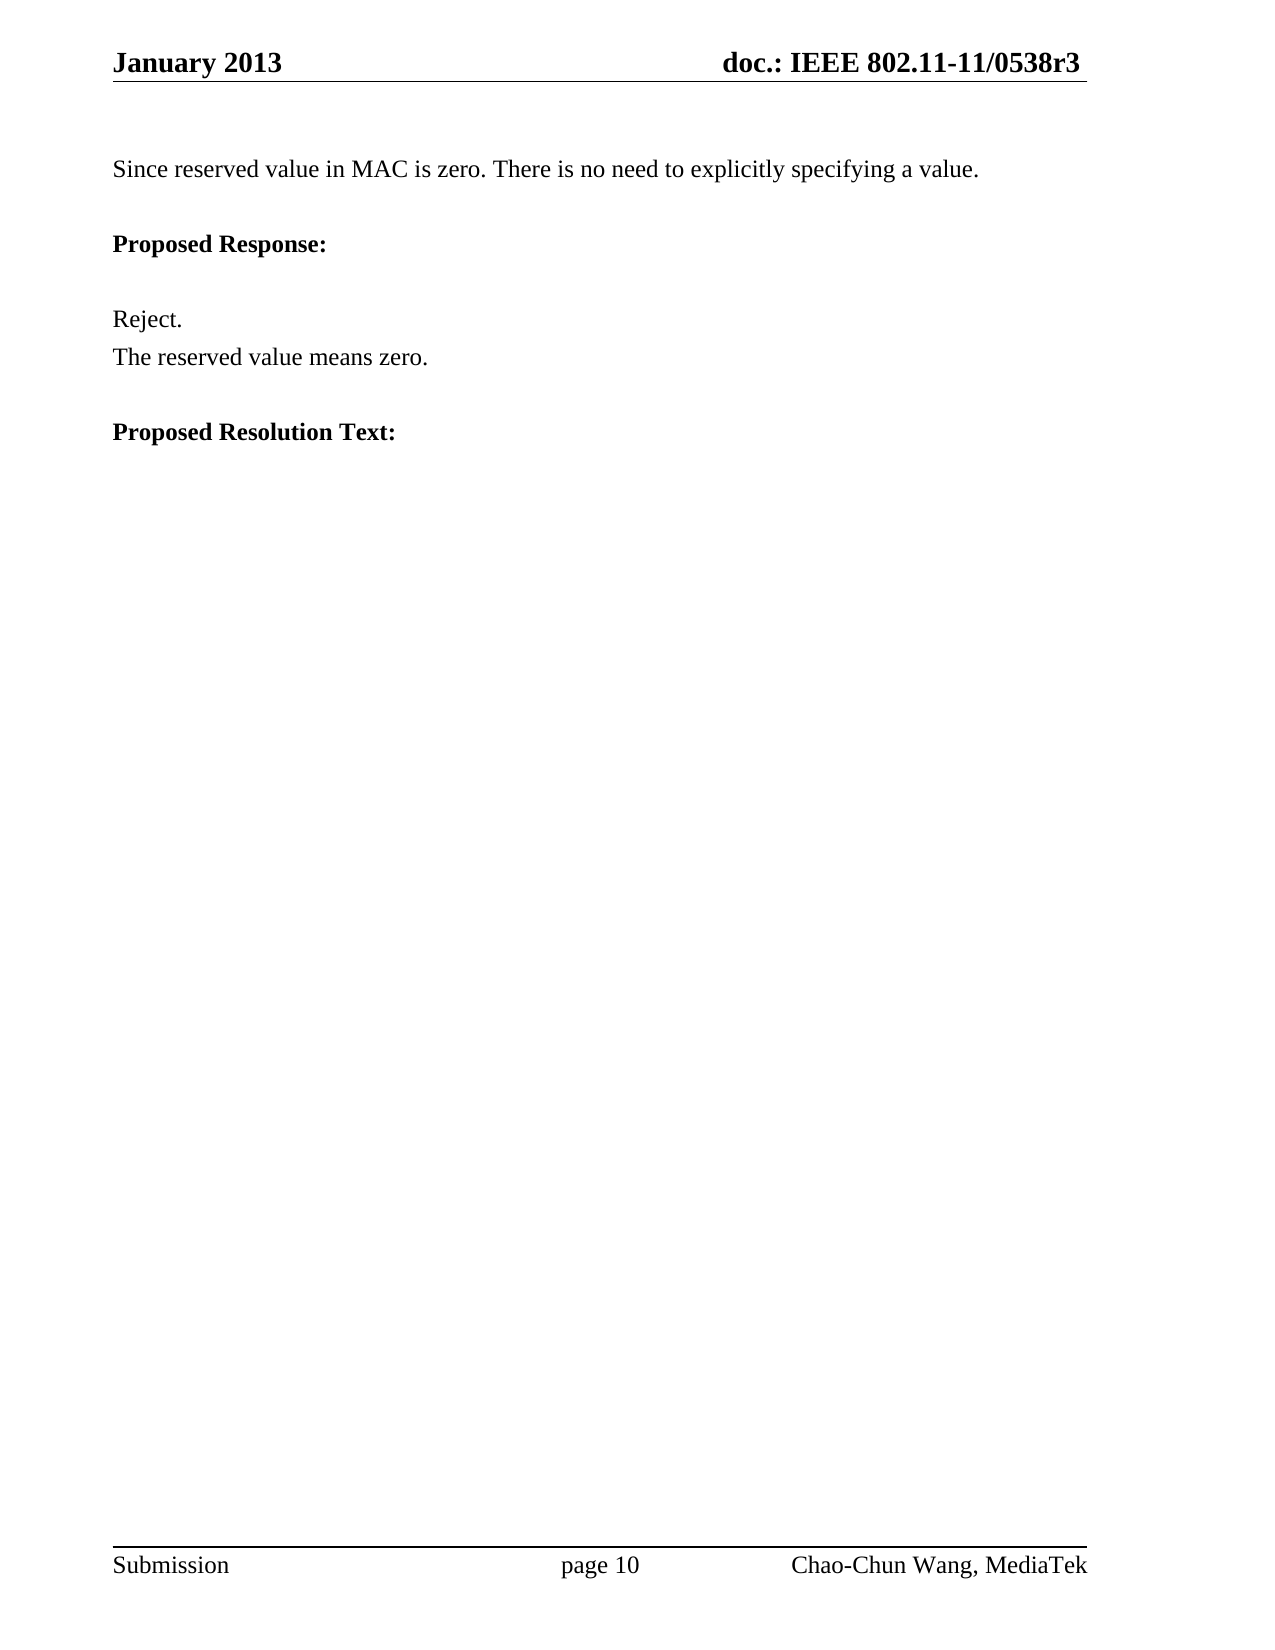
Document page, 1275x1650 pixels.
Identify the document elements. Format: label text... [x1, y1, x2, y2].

text Proposed Response: [112, 225, 1087, 262]
text Reject. [112, 300, 1087, 337]
text Proposed Resolution Text: [112, 412, 1087, 450]
text The reserved value means zero. [112, 337, 1087, 375]
text Since reserved value in MAC is zero. There is no need to explicitly specifying a value. [112, 150, 1087, 187]
